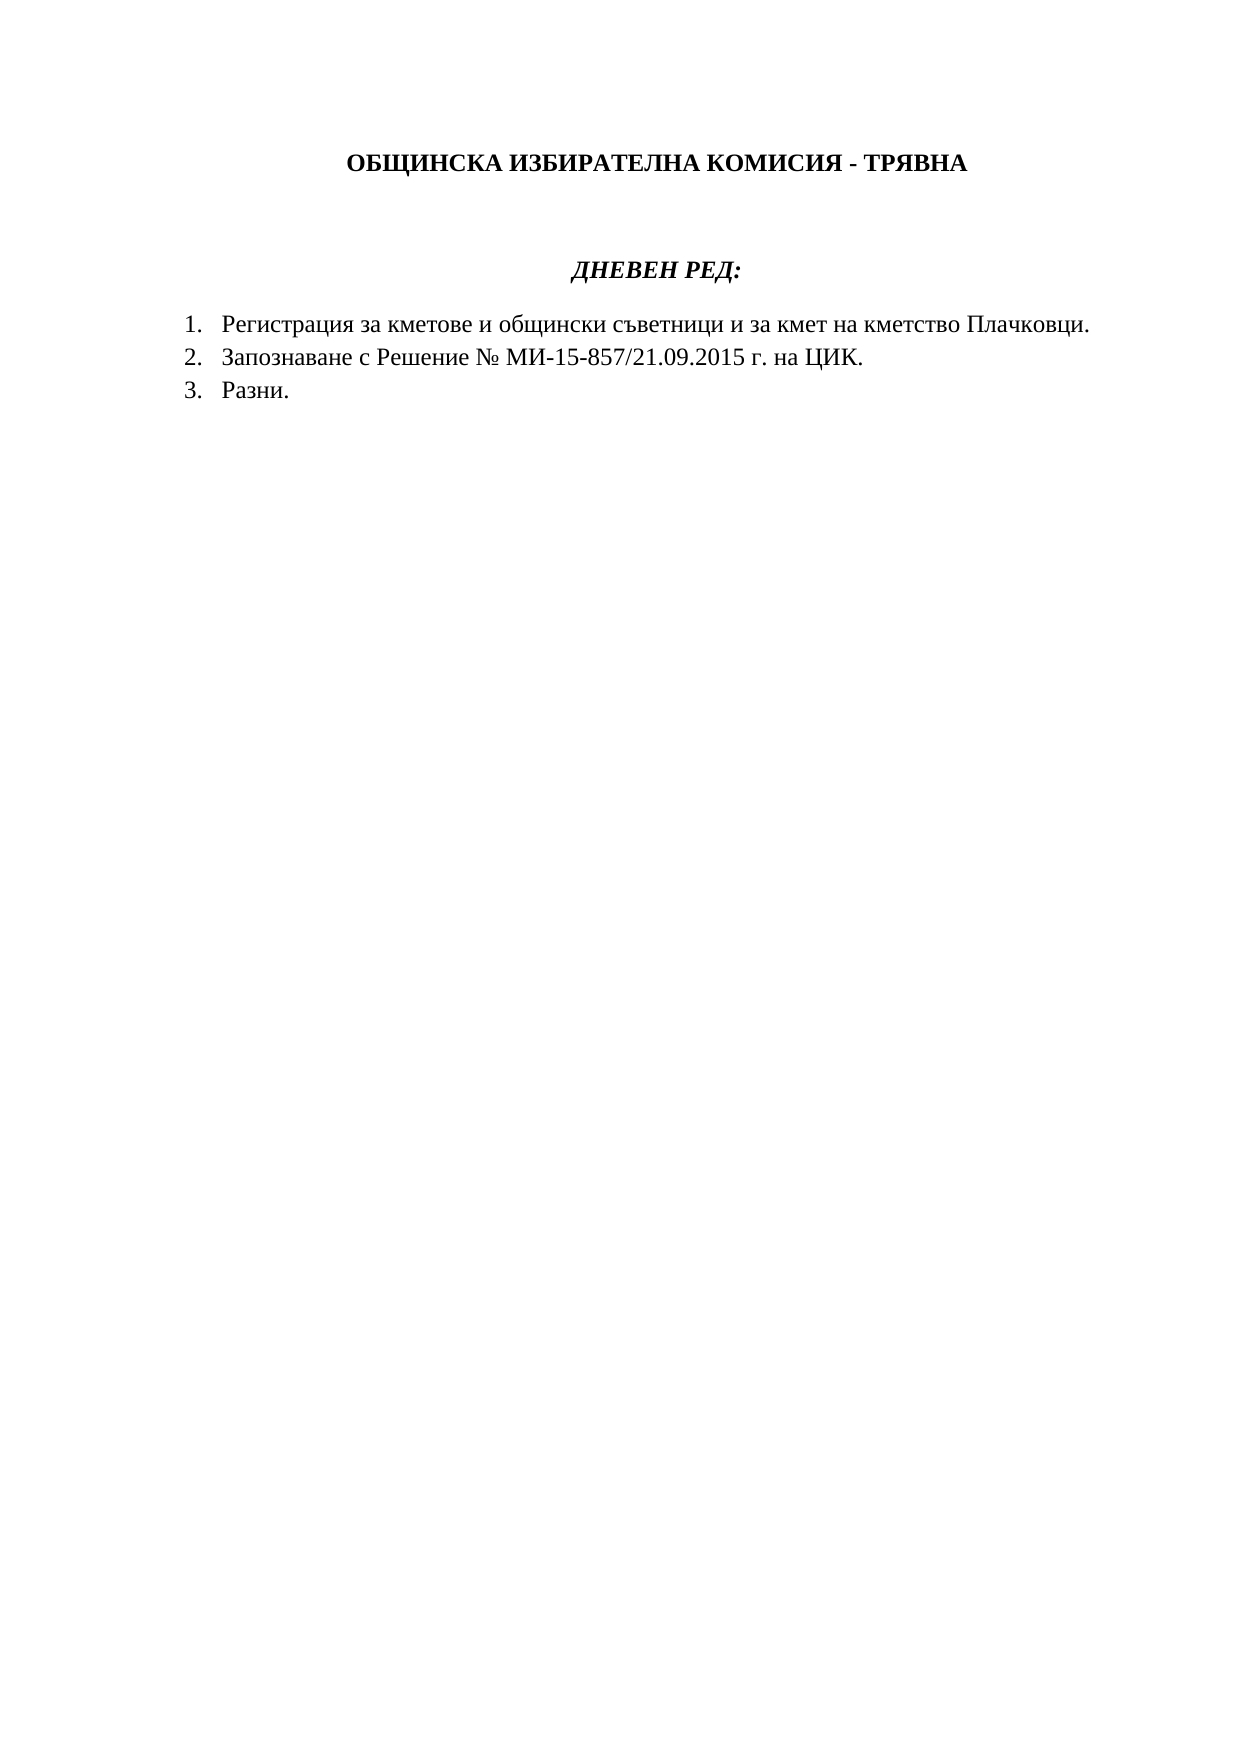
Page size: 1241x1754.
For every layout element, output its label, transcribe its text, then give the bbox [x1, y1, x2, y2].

list Разни. [184, 375, 1093, 404]
text ДНЕВЕН РЕД: [148, 255, 1093, 284]
list Регистрация за кметове и общински съветници и за кмет на кметство Плачковци. [184, 309, 1093, 338]
text ОБЩИНСКА ИЗБИРАТЕЛНА КОМИСИЯ - ТРЯВНА [148, 148, 1093, 176]
list Запознаване с Решение № МИ-15-857/21.09.2015 г. на ЦИК. [184, 342, 1093, 371]
